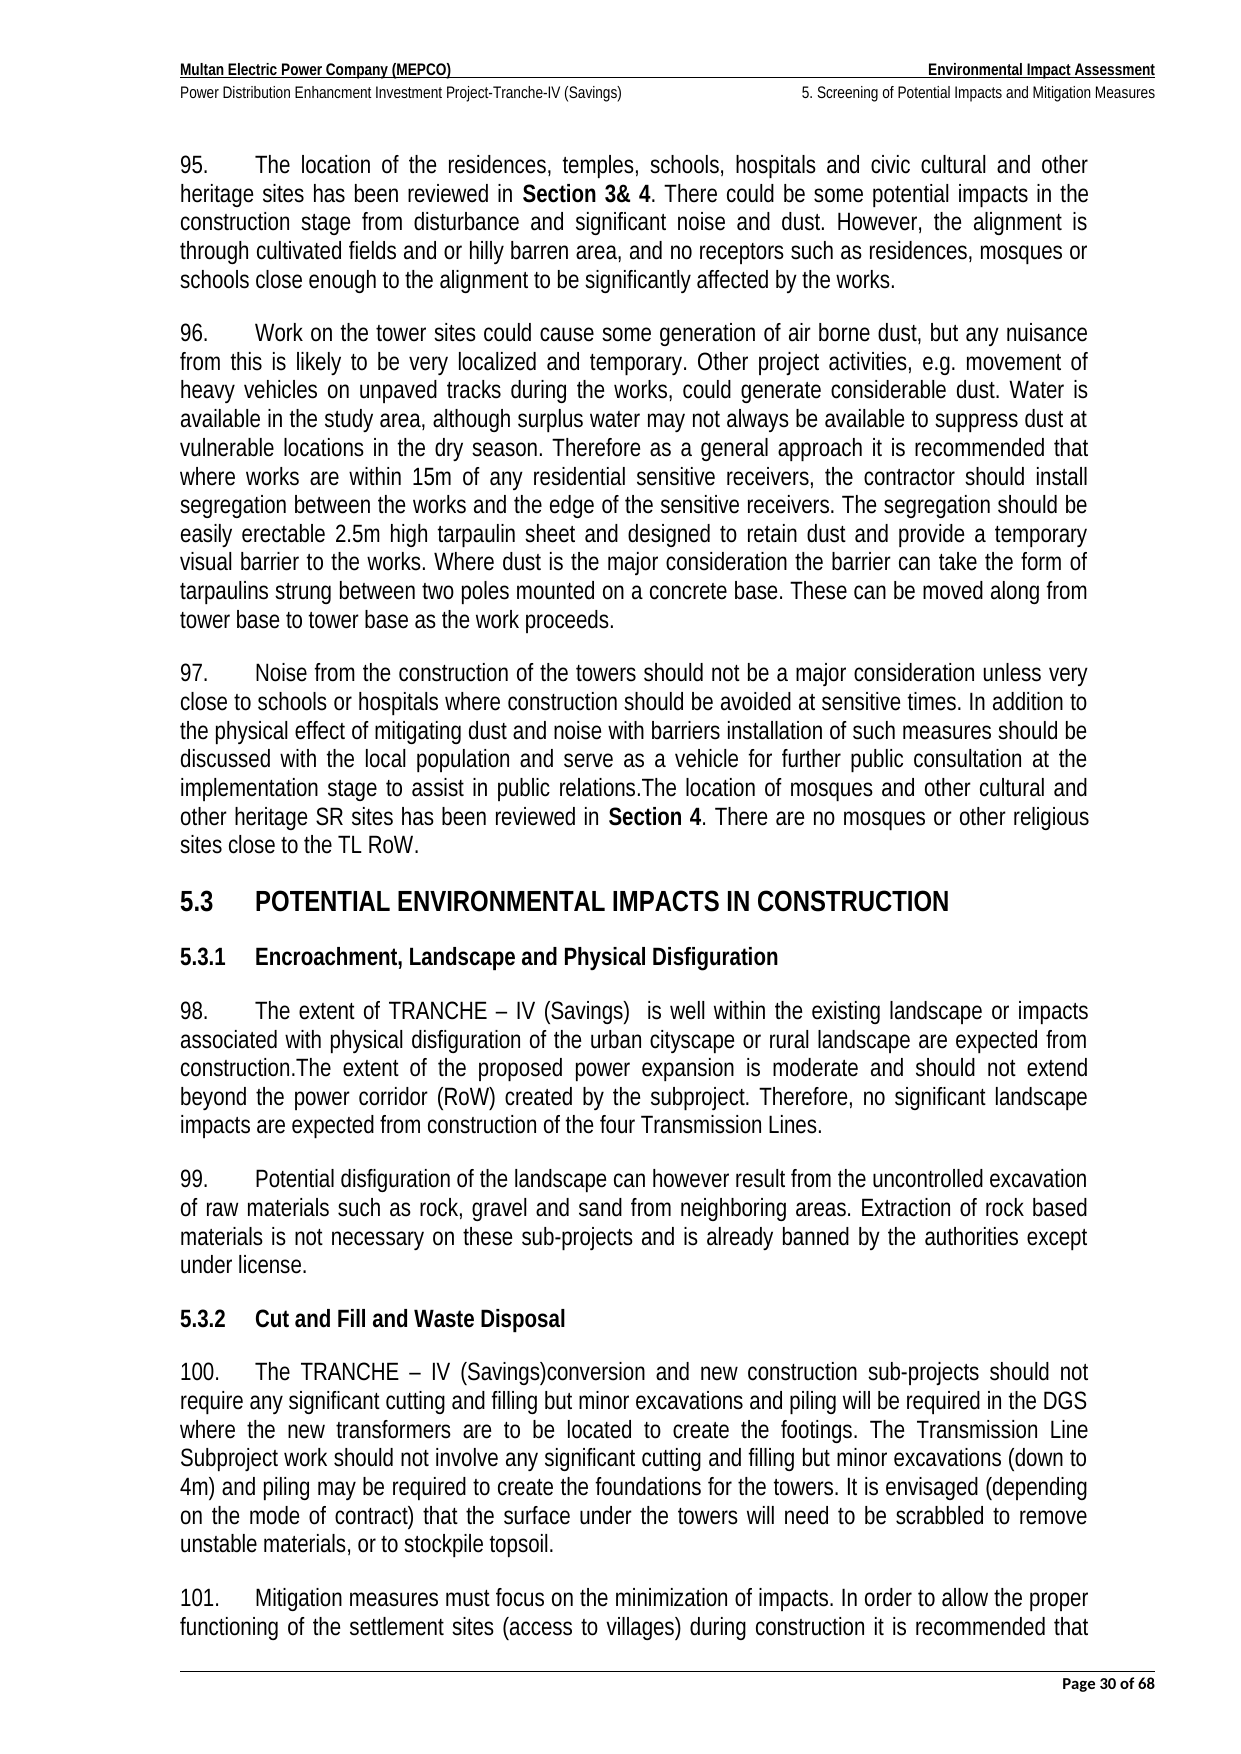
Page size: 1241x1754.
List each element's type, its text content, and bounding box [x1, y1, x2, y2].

text Work on the tower sites could cause some generation of air borne dust, but any nuisance from this is likely to be very localized and temporary. Other project activities, e.g. movement of heavy vehicles on unpaved tracks during the works, could generate considerable dust. Water is available in the study area, although surplus water may not always be available to suppress dust at vulnerable locations in the dry season. Therefore as a general approach it is recommended that where works are within 15m of any residential sensitive receivers, the contractor should install segregation between the works and the edge of the sensitive receivers. The segregation should be easily erectable 2.5m high tarpaulin sheet and designed to retain dust and provide a temporary visual barrier to the works. Where dust is the major consideration the barrier can take the form of tarpaulins strung between two poles mounted on a concrete base. These can be moved along from tower base to tower base as the work proceeds. [180, 318, 1090, 633]
text The extent of TRANCHE – IV (Savings) is well within the existing landscape or impacts associated with physical disfiguration of the urban cityscape or rural landscape are expected from construction.The extent of the proposed power expansion is moderate and should not extend beyond the power corridor (RoW) created by the subproject. Therefore, no significant landscape impacts are expected from construction of the four Transmission Lines. [180, 996, 1090, 1139]
text The location of the residences, temples, schools, hospitals and civic cultural and other heritage sites has been reviewed in Section 3& 4. There could be some potential impacts in the construction stage from disturbance and significant noise and dust. However, the alignment is through cultivated fields and or hilly barren area, and no receptors such as residences, mosques or schools close enough to the alignment to be significantly affected by the works. [180, 150, 1090, 293]
subtitle POTENTIAL ENVIRONMENTAL IMPACTS IN CONSTRUCTION [180, 884, 1090, 917]
text The TRANCHE – IV (Savings)conversion and new construction sub-projects should not require any significant cutting and filling but minor excavations and piling will be required in the DGS where the new transformers are to be located to create the footings. The Transmission Line Subproject work should not involve any significant cutting and filling but minor excavations (down to 4m) and piling may be required to create the foundations for the towers. It is envisaged (depending on the mode of contract) that the surface under the towers will need to be scrabbled to remove unstable materials, or to stockpile topsoil. [180, 1357, 1090, 1558]
subtitle Cut and Fill and Waste Disposal [180, 1304, 1090, 1332]
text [180, 1583, 1090, 1640]
text Noise from the construction of the towers should not be a major consideration unless very close to schools or hospitals where construction should be avoided at sensitive times. In addition to the physical effect of mitigating dust and noise with barriers installation of such measures should be discussed with the local population and serve as a vehicle for further public consultation at the implementation stage to assist in public relations.The location of mosques and other cultural and other heritage SR sites has been reviewed in Section 4. There are no mosques or other religious sites close to the TL RoW. [180, 658, 1090, 859]
text Potential disfiguration of the landscape can however result from the uncontrolled excavation of raw materials such as rock, gravel and sand from neighboring areas. Extraction of rock based materials is not necessary on these sub-projects and is already banned by the authorities except under license. [180, 1164, 1090, 1279]
subtitle Encroachment, Landscape and Physical Disfiguration [180, 942, 1090, 971]
